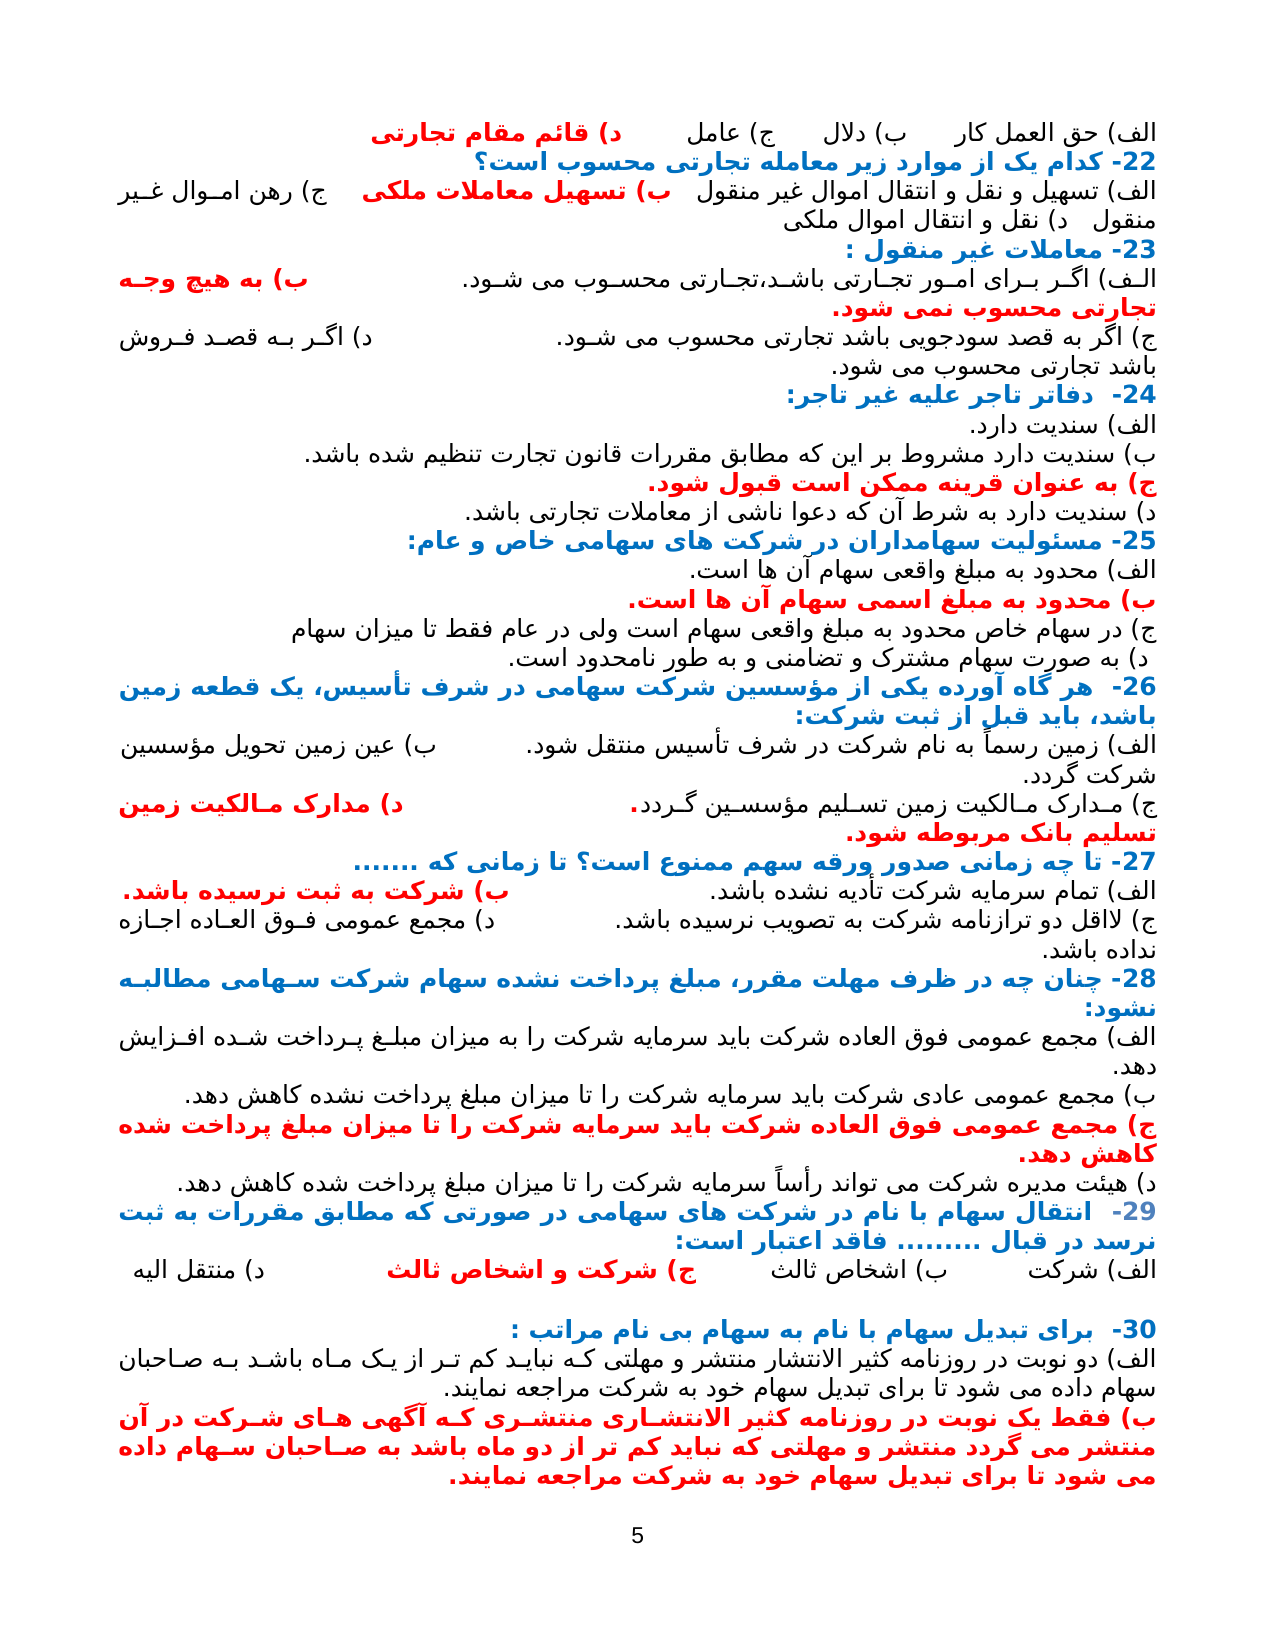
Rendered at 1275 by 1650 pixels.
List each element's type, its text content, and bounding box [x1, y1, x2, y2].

text الف) محدود به مبلغ واقعی سهام آن ها است. [118, 556, 1157, 585]
text الف) سندیت دارد. [118, 410, 1157, 439]
text ج) اگر به قصد سودجویی باشد تجارتی محسوب می شود. د) اگر به قصد فروش باشد تجارتی محسوب می شود. [118, 322, 1157, 381]
text 26- هر گاه آورده یکی از مؤسسین شرکت سهامی در شرف تأسیس، یک قطعه زمین باشد، باید قبل از ثبت شرکت: [118, 672, 1157, 731]
text ب) سندیت دارد مشروط بر این که مطابق مقررات قانون تجارت تنظیم شده باشد. [118, 439, 1157, 468]
text 24- دفاتر تاجر علیه غیر تاجر: [118, 381, 1157, 410]
text 23- معاملات غیر منقول : [118, 235, 1157, 264]
text 25- مسئولیت سهامداران در شرکت های سهامی خاص و عام: [118, 526, 1157, 556]
text د) به صورت سهام مشترک و تضامنی و به طور نامحدود است. [118, 643, 1157, 672]
text الف) دو نوبت در روزنامه کثیر الانتشار منتشر و مهلتی که نباید کم تر از یک ماه باشد به صاحبان سهام داده می شود تا برای تبدیل سهام خود به شرکت مراجعه نمایند. [118, 1344, 1157, 1403]
text د) هیئت مدیره شرکت می تواند رأساً سرمایه شرکت را تا میزان مبلغ پرداخت شده کاهش دهد. [118, 1168, 1157, 1197]
text 30- برای تبدیل سهام با نام به سهام بی نام مراتب : [118, 1315, 1157, 1344]
text د) سندیت دارد به شرط آن که دعوا ناشی از معاملات تجارتی باشد. [118, 497, 1157, 526]
text 29- انتقال سهام با نام در شرکت های سهامی در صورتی که مطابق مقررات به ثبت نرسد در قبال ......... فاقد اعتبار است: [118, 1197, 1157, 1256]
text ب) مجمع عمومی عادی شرکت باید سرمایه شرکت را تا میزان مبلغ پرداخت نشده کاهش دهد. [118, 1081, 1157, 1110]
text الف) مجمع عمومی فوق العاده شرکت باید سرمایه شرکت را به میزان مبلغ پرداخت شده افزایش دهد. [118, 1022, 1157, 1081]
text الف) شرکت ب) اشخاص ثالث ج) شرکت و اشخاص ثالث د) منتقل الیه [118, 1256, 1157, 1285]
text ب) فقط یک نوبت در روزنامه کثیر الانتشاری منتشری که آگهی های شرکت در آن منتشر می گردد منتشر و مهلتی که نباید کم تر از دو ماه باشد به صاحبان سهام داده می شود تا برای تبدیل سهام خود به شرکت مراجعه نمایند. [118, 1403, 1157, 1490]
text 28- چنان چه در ظرف مهلت مقرر، مبلغ پرداخت نشده سهام شرکت سهامی مطالبه نشود: [118, 964, 1157, 1022]
text ج) لااقل دو ترازنامه شرکت به تصویب نرسیده باشد. د) مجمع عمومی فوق العاده اجازه نداده باشد. [118, 906, 1157, 964]
text 27- تا چه زمانی صدور ورقه سهم ممنوع است؟ تا زمانی که ....... [118, 847, 1157, 876]
text الف) حق العمل کار ب) دلال ج) عامل د) قائم مقام تجارتی [118, 118, 1157, 147]
text ب) محدود به مبلغ اسمی سهام آن ها است. [118, 585, 1157, 614]
text ج) به عنوان قرینه ممکن است قبول شود. [118, 468, 1157, 497]
text الف) تمام سرمایه شرکت تأدیه نشده باشد. ب) شرکت به ثبت نرسیده باشد. [118, 876, 1157, 906]
text 22- کدام یک از موارد زیر معامله تجارتی محسوب است؟ [118, 147, 1157, 176]
text ج) مجمع عمومی فوق العاده شرکت باید سرمایه شرکت را تا میزان مبلغ پرداخت شده کاهش دهد. [118, 1110, 1157, 1168]
text ج) در سهام خاص محدود به مبلغ واقعی سهام است ولی در عام فقط تا میزان سهام [118, 614, 1157, 643]
text ج) مدارک مالکیت زمین تسلیم مؤسسین گردد. د) مدارک مالکیت زمین تسلیم بانک مربوطه شود. [118, 789, 1157, 847]
text الف) زمین رسماً به نام شرکت در شرف تأسیس منتقل شود. ب) عین زمین تحویل مؤسسین شرکت گردد. [118, 731, 1157, 789]
text الف) تسهیل و نقل و انتقال اموال غیر منقول ب) تسهیل معاملات ملکی ج) رهن اموال غیر منقول د) نقل و انتقال اموال ملکی [118, 176, 1157, 235]
text الف) اگر برای امور تجارتی باشد،تجارتی محسوب می شود. ب) به هیچ وجه تجارتی محسوب نمی شود. [118, 264, 1157, 322]
